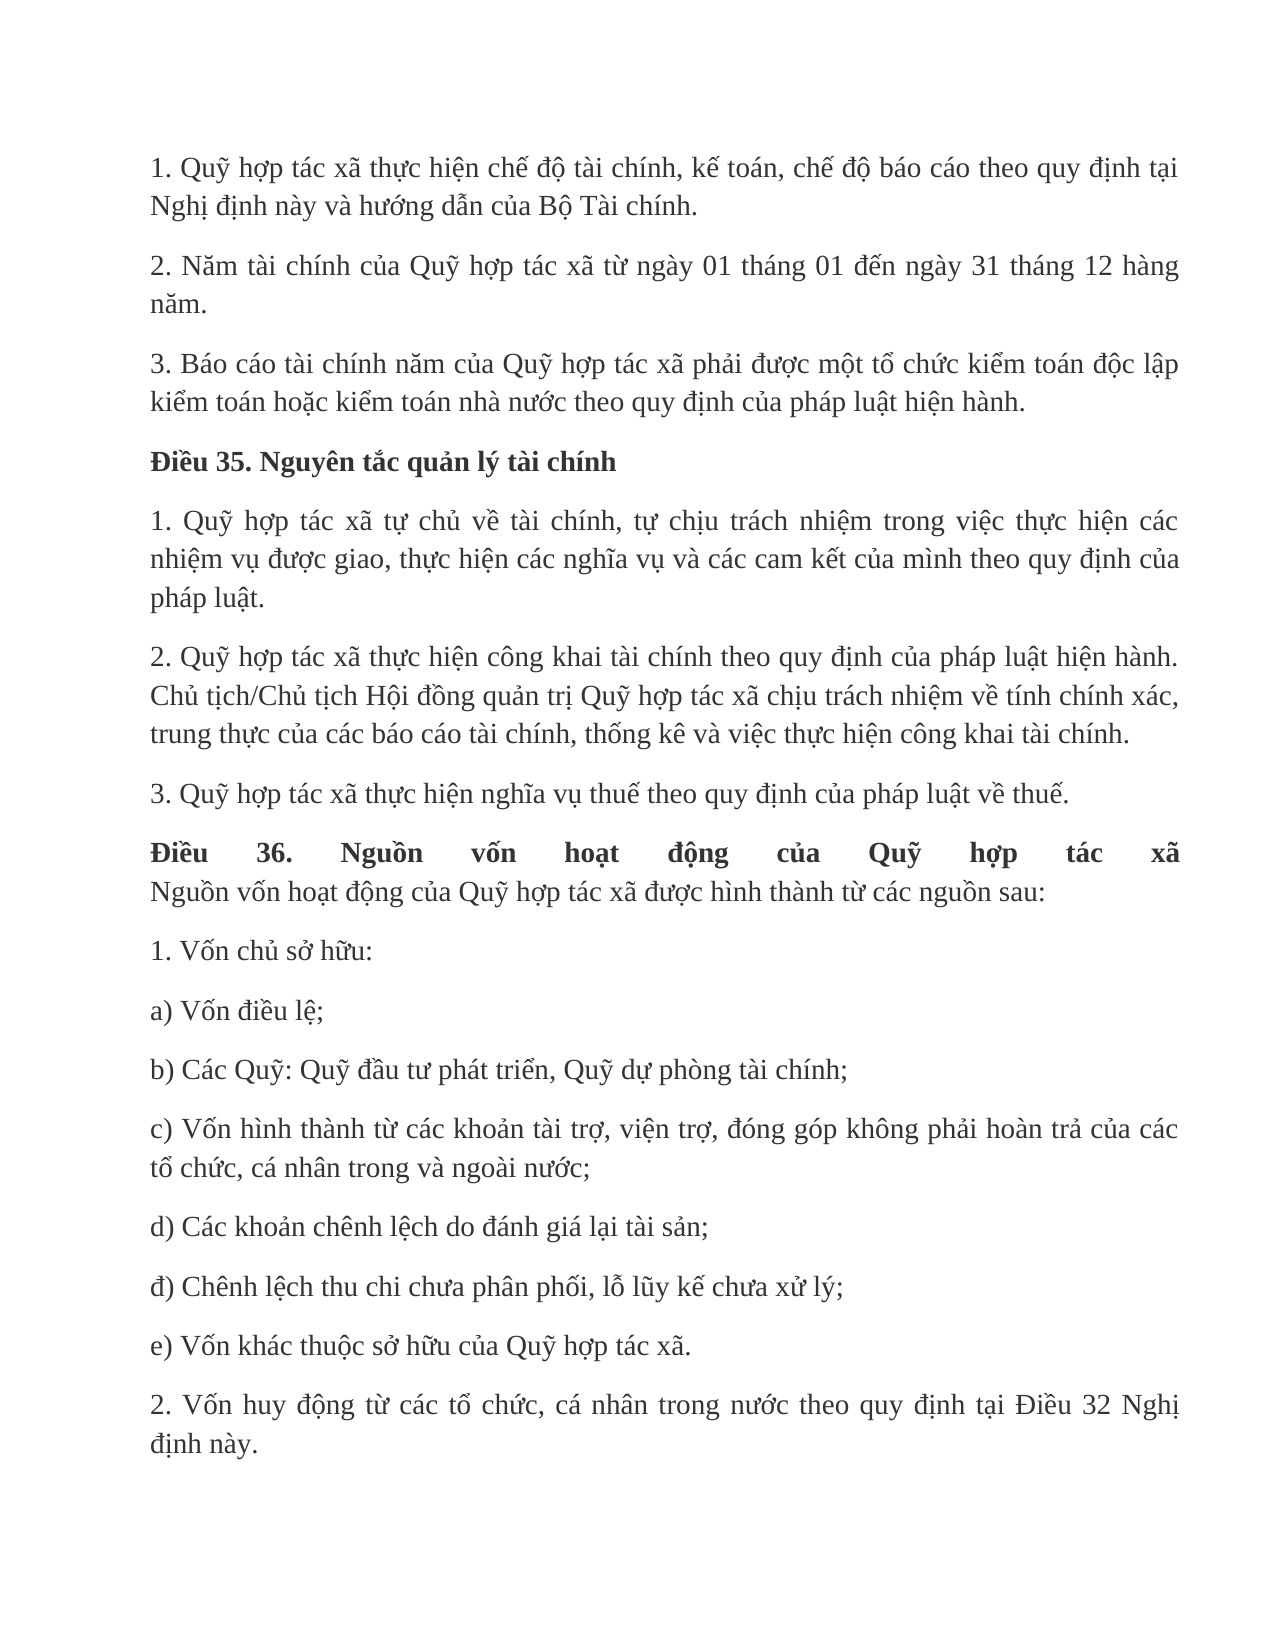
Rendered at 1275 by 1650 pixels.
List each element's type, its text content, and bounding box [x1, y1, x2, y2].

text 2. Vốn huy động từ các tổ chức, cá nhân trong nước theo quy định tại Điều 32 Nghị định này. [150, 1387, 1181, 1459]
text đ) Chênh lệch thu chi chưa phân phối, lỗ lũy kế chưa xử lý; [150, 1269, 1181, 1302]
text 1. Quỹ hợp tác xã tự chủ về tài chính, tự chịu trách nhiệm trong việc thực hiện các nhiệm vụ được giao, thực hiện các nghĩa vụ và các cam kết của mình theo quy định của pháp luật. [150, 503, 1181, 614]
text Điều 36. Nguồn vốn hoạt động của Quỹ hợp tác xã Nguồn vốn hoạt động của Quỹ hợp tác xã được hình thành từ các nguồn sau: [150, 835, 1181, 907]
text 1. Quỹ hợp tác xã thực hiện chế độ tài chính, kế toán, chế độ báo cáo theo quy định tại Nghị định này và hướng dẫn của Bộ Tài chính. [150, 150, 1181, 222]
text 3. Báo cáo tài chính năm của Quỹ hợp tác xã phải được một tổ chức kiểm toán độc lập kiểm toán hoặc kiểm toán nhà nước theo quy định của pháp luật hiện hành. [150, 346, 1181, 418]
text a) Vốn điều lệ; [150, 993, 1181, 1026]
text 2. Quỹ hợp tác xã thực hiện công khai tài chính theo quy định của pháp luật hiện hành. Chủ tịch/Chủ tịch Hội đồng quản trị Quỹ hợp tác xã chịu trách nhiệm về tính chính xác, trung thực của các báo cáo tài chính, thống kê và việc thực hiện công khai tài chính. [150, 639, 1181, 750]
text 1. Vốn chủ sở hữu: [150, 933, 1181, 967]
text c) Vốn hình thành từ các khoản tài trợ, viện trợ, đóng góp không phải hoàn trả của các tổ chức, cá nhân trong và ngoài nước; [150, 1111, 1181, 1183]
text e) Vốn khác thuộc sở hữu của Quỹ hợp tác xã. [150, 1328, 1181, 1362]
text Điều 35. Nguyên tắc quản lý tài chính [150, 444, 1181, 477]
text d) Các khoản chênh lệch do đánh giá lại tài sản; [150, 1209, 1181, 1243]
text b) Các Quỹ: Quỹ đầu tư phát triển, Quỹ dự phòng tài chính; [150, 1052, 1181, 1086]
text 3. Quỹ hợp tác xã thực hiện nghĩa vụ thuế theo quy định của pháp luật về thuế. [150, 776, 1181, 809]
text 2. Năm tài chính của Quỹ hợp tác xã từ ngày 01 tháng 01 đến ngày 31 tháng 12 hàng năm. [150, 248, 1181, 320]
